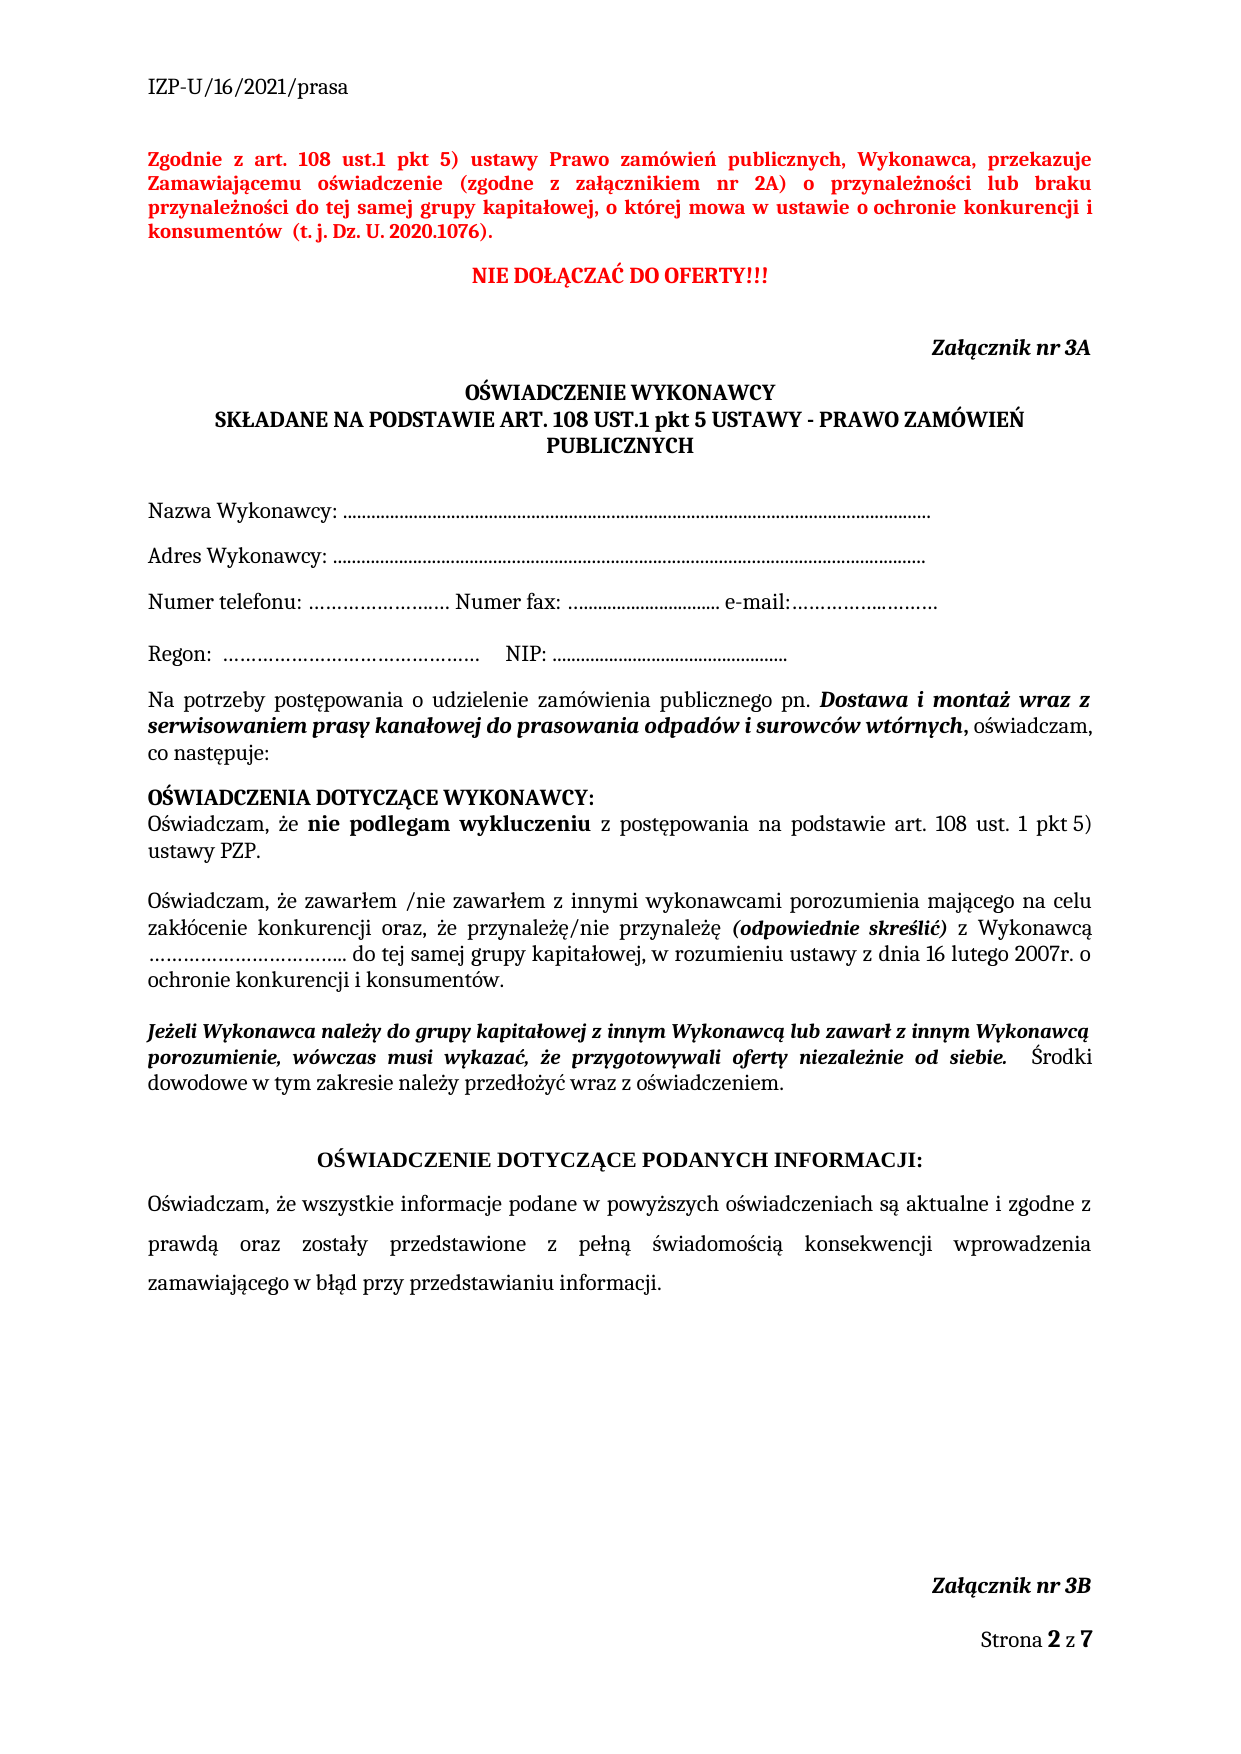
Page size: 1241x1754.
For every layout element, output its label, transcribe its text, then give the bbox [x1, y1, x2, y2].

text Nazwa Wykonawcy: ............................................................................................................................. [148, 497, 1093, 524]
text OŚWIADCZENIA DOTYCZĄCE WYKONAWCY: [148, 785, 1093, 811]
text Załącznik nr 3B [148, 1573, 1093, 1599]
text Adres Wykonawcy: .............................................................................................................................. [148, 543, 1093, 569]
text Załącznik nr 3A [148, 334, 1093, 361]
text Oświadczam, że zawarłem /nie zawarłem z innymi wykonawcami porozumienia mającego na celu zakłócenie konkurencji oraz, że przynależę/nie przynależę (odpowiednie skreślić) z Wykonawcą …………………………….. do tej samej grupy kapitałowej, w rozumieniu ustawy z dnia 16 lutego 2007r. o ochronie konkurencji i konsumentów. [148, 888, 1093, 993]
text Oświadczam, że wszystkie informacje podane w powyższych oświadczeniach są aktualne i zgodne z prawdą oraz zostały przedstawione z pełną świadomością konsekwencji wprowadzenia zamawiającego w błąd przy przedstawianiu informacji. [148, 1191, 1093, 1296]
text Na potrzeby postępowania o udzielenie zamówienia publicznego pn. Dostawa i montaż wraz z serwisowaniem prasy kanałowej do prasowania odpadów i surowców wtórnych, oświadczam, co następuje: [148, 687, 1093, 766]
text SKŁADANE NA PODSTAWIE ART. 108 UST.1 pkt 5 USTAWY - PRAWO ZAMÓWIEŃ PUBLICZNYCH [148, 406, 1093, 459]
text Regon: ……………………………………… NIP: .................................................. [148, 641, 1093, 667]
text OŚWIADCZENIE DOTYCZĄCE PODANYCH INFORMACJI: [148, 1147, 1093, 1172]
text Jeżeli Wykonawca należy do grupy kapitałowej z innym Wykonawcą lub zawarł z innym Wykonawcą porozumienie, wówczas musi wykazać, że przygotowywali oferty niezależnie od siebie. Środki dowodowe w tym zakresie należy przedłożyć wraz z oświadczeniem. [148, 1020, 1093, 1096]
text NIE DOŁĄCZAĆ DO OFERTY!!! [148, 263, 1093, 289]
text Oświadczam, że nie podlegam wykluczeniu z postępowania na podstawie art. 108 ust. 1 pkt 5) ustawy PZP. [148, 811, 1093, 864]
text OŚWIADCZENIE WYKONAWCY [148, 380, 1093, 406]
text Zgodnie z art. 108 ust.1 pkt 5) ustawy Prawo zamówień publicznych, Wykonawca, przekazuje Zamawiającemu oświadczenie (zgodne z załącznikiem nr 2A) o przynależności lub braku przynależności do tej samej grupy kapitałowej, o której mowa w ustawie o ochronie konkurencji i konsumentów (t. j. Dz. U. 2020.1076). [148, 148, 1093, 243]
text Numer telefonu: ………………….… Numer fax: …............................. e-mail:……………..……… [148, 588, 1093, 615]
